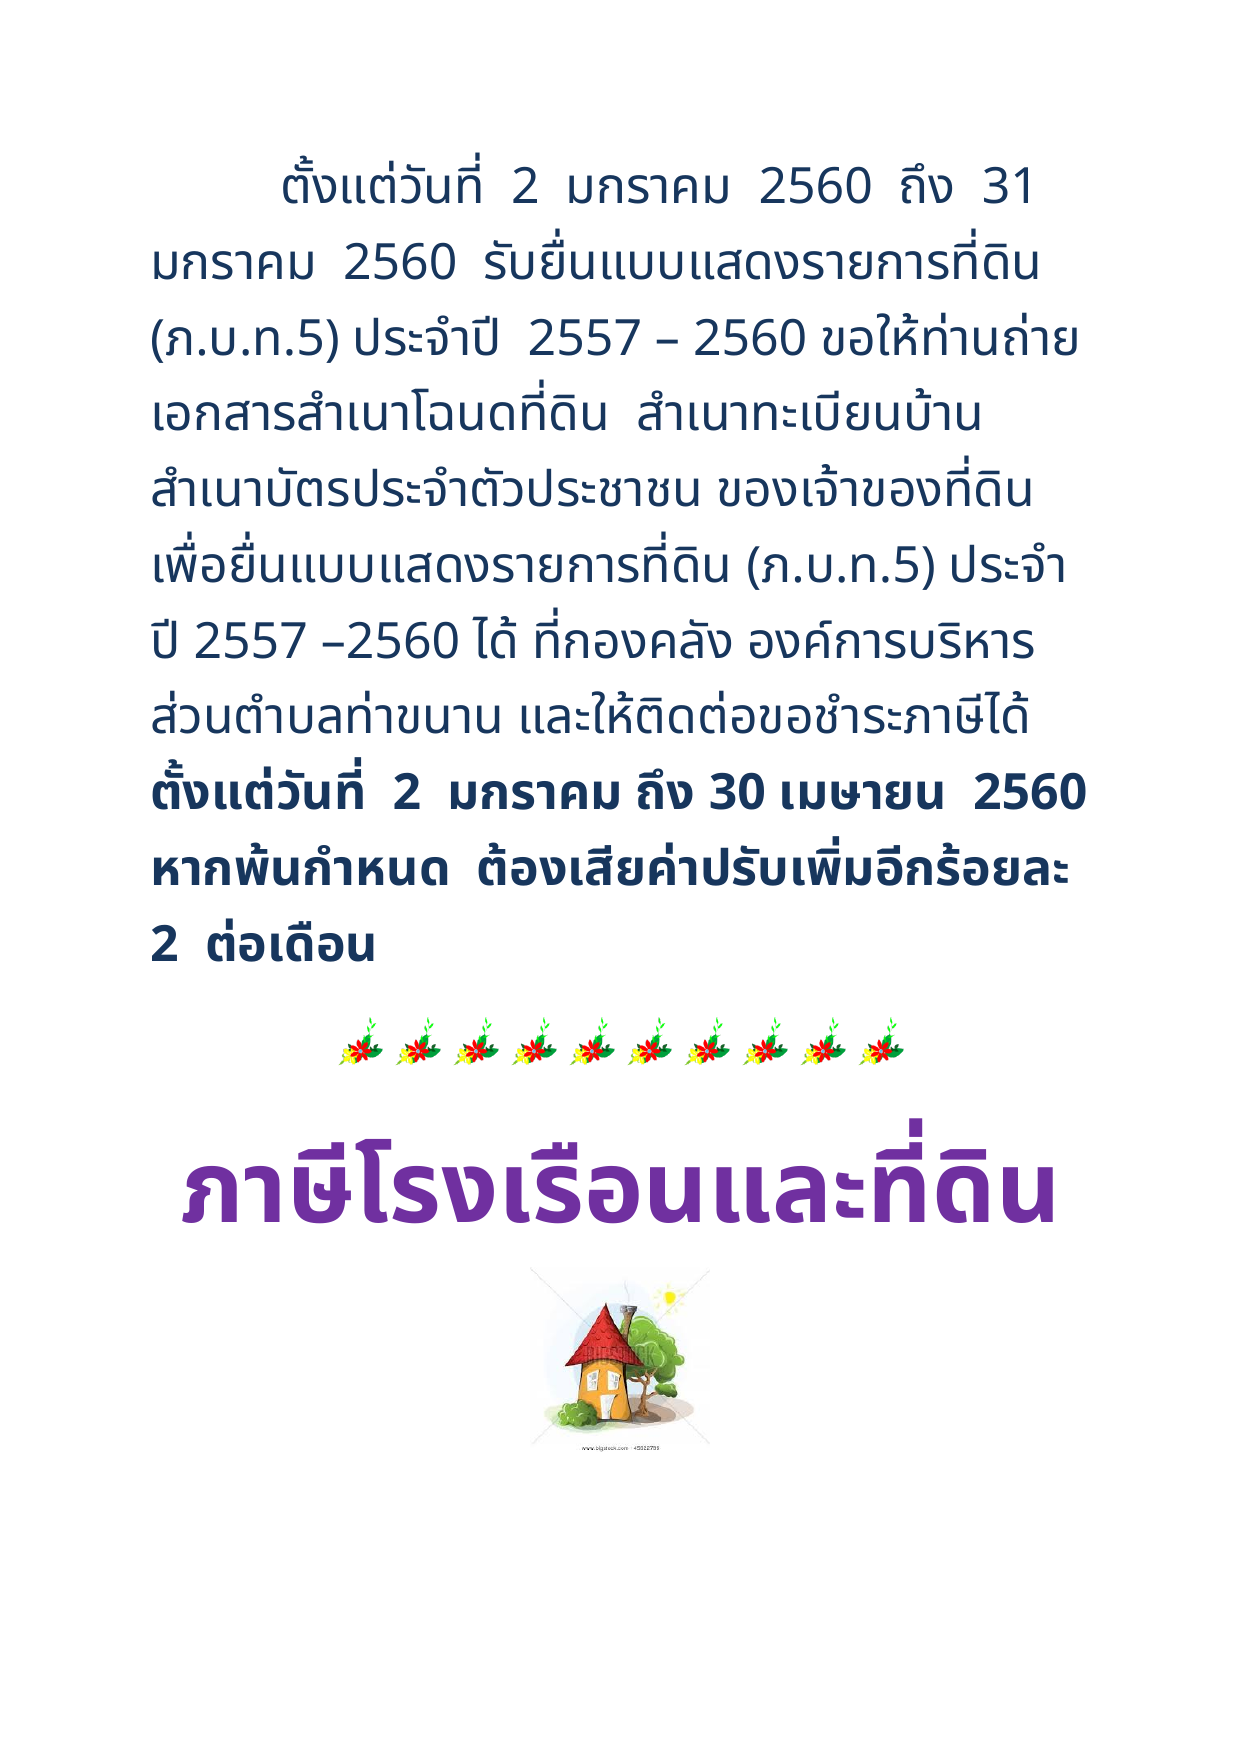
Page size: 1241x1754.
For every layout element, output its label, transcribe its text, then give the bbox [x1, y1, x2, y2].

text ภาษีโรงเรือนและที่ดิน [150, 1116, 1090, 1452]
text ตั้งแต่วันที่ 2 มกราคม 2560 ถึง 31 มกราคม 2560 รับยื่นแบบแสดงรายการที่ดิน (ภ.บ.ท.5) ประจำปี 2557 – 2560 ขอให้ท่านถ่ายเอกสารสำเนาโฉนดที่ดิน สำเนาทะเบียนบ้าน สำเนาบัตรประจำตัวประชาชน ของเจ้าของที่ดิน เพื่อยื่นแบบแสดงรายการที่ดิน (ภ.บ.ท.5) ประจำปี 2557 –2560 ได้ ที่กองคลัง องค์การบริหารส่วนตำบลท่าขนาน และให้ติดต่อขอชำระภาษีได้ ตั้งแต่วันที่ 2 มกราคม ถึง 30 เมษายน 2560 หากพ้นกำหนด ต้องเสียค่าปรับเพิ่มอีกร้อยละ 2 ต่อเดือน [150, 150, 1090, 984]
picture [331, 1008, 910, 1092]
picture [530, 1267, 710, 1452]
